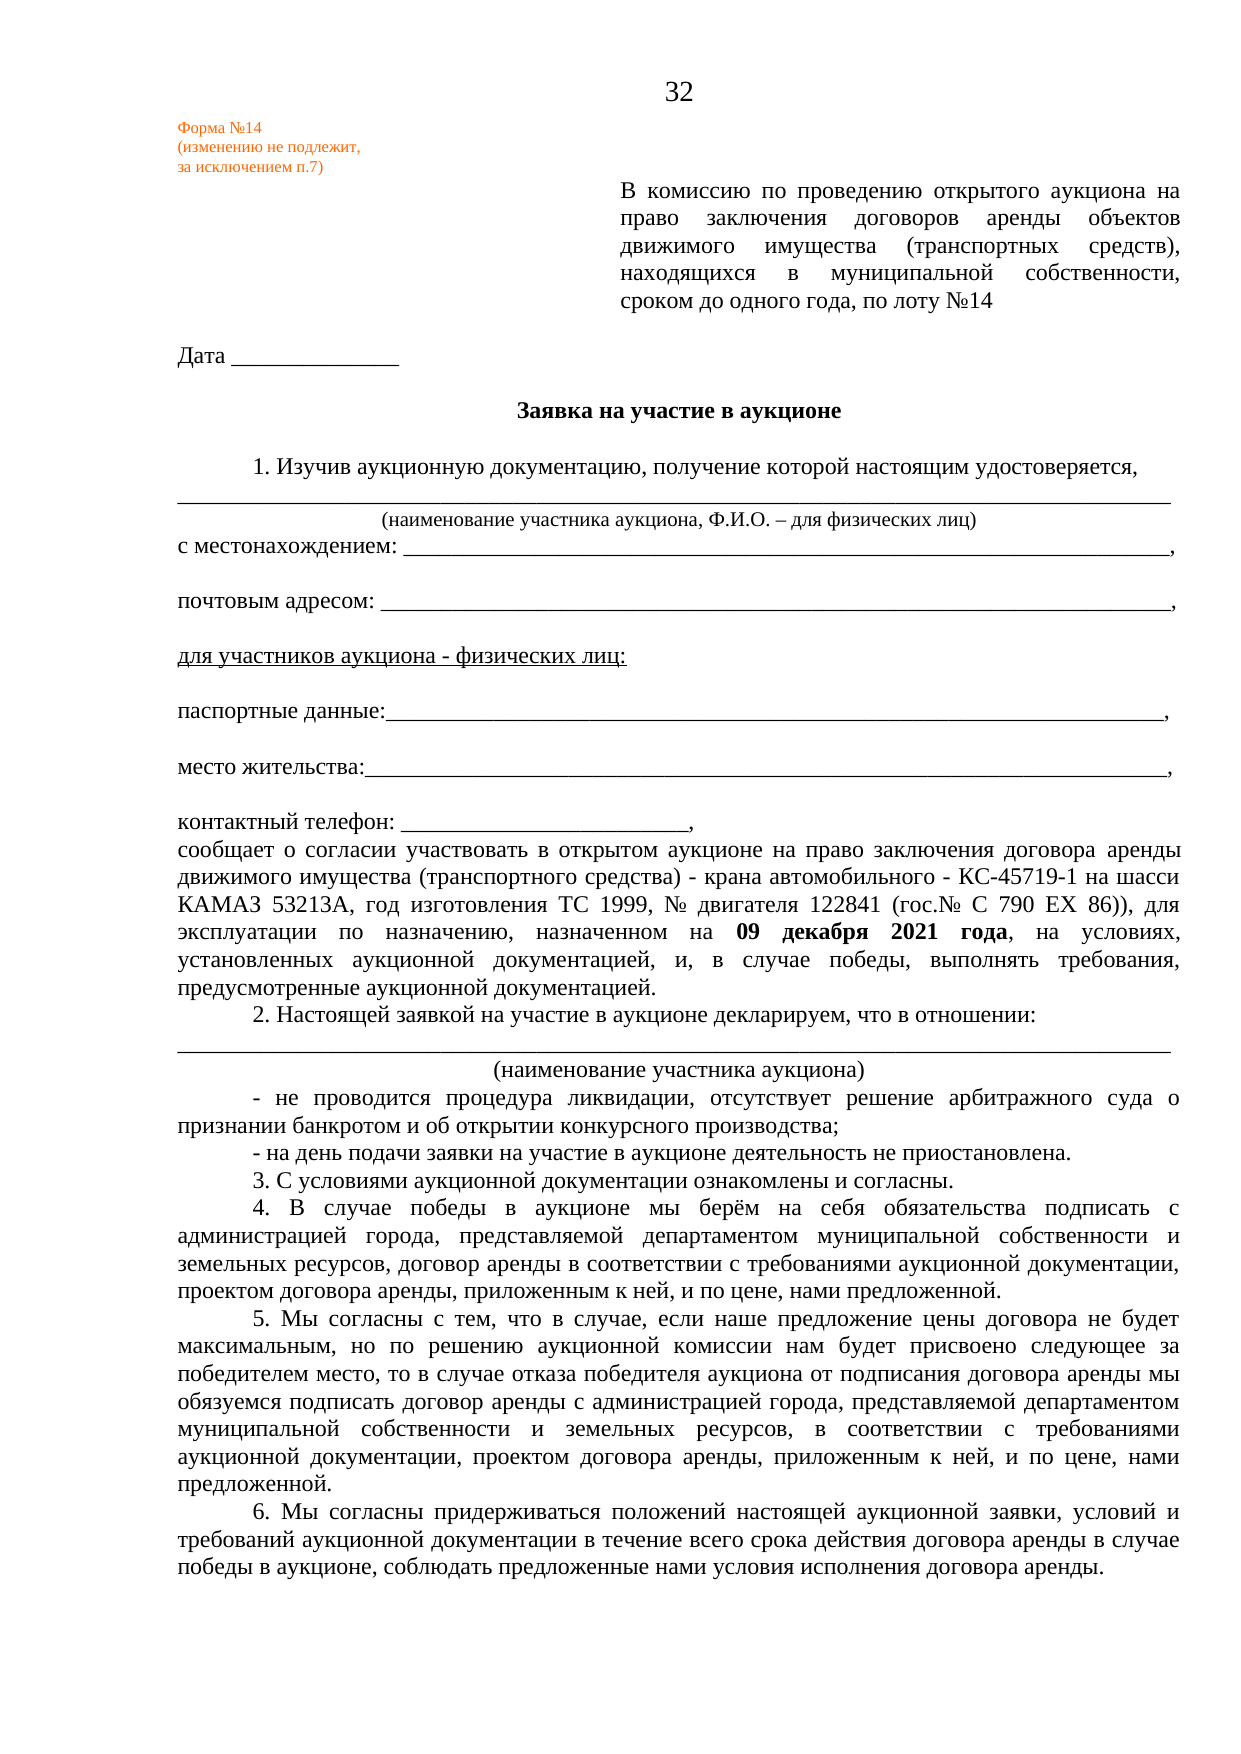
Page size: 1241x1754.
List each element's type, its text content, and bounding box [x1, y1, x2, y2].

text 4. В случае победы в аукционе мы берём на себя обязательства подписать с администрацией города, представляемой департаментом муниципальной собственности и земельных ресурсов, договор аренды в соответствии с требованиями аукционной документации, проектом договора аренды, приложенным к ней, и по цене, нами предложенной. [177, 1193, 1181, 1304]
text Дата ______________ [177, 341, 1181, 369]
text 5. Мы согласны с тем, что в случае, если наше предложение цены договора не будет максимальным, но по решению аукционной комиссии нам будет присвоено следующее за победителем место, то в случае отказа победителя аукциона от подписания договора аренды мы обязуемся подписать договор аренды с администрацией города, представляемой департаментом муниципальной собственности и земельных ресурсов, в соответствии с требованиями аукционной документации, проектом договора аренды, приложенным к ней, и по цене, нами предложенной. [177, 1304, 1181, 1497]
text ___________________________________________________________________________________ [177, 479, 1181, 507]
text Форма №14 [177, 118, 1183, 137]
text почтовым адресом: __________________________________________________________________, [177, 586, 1181, 614]
text Заявка на участие в аукционе [177, 396, 1181, 424]
text В комиссию по проведению открытого аукциона на право заключения договоров аренды объектов движимого имущества (транспортных средств), находящихся в муниципальной собственности, сроком до одного года, по лоту №14 [620, 176, 1181, 314]
text сообщает о согласии участвовать в открытом аукционе на право заключения договора аренды движимого имущества (транспортного средства) - крана автомобильного - КС-45719-1 на шасси КАМАЗ 53213А, год изготовления ТС 1999, № двигателя 122841 (гос.№ С 790 ЕХ 86)), для эксплуатации по назначению, назначенном на 09 декабря 2021 года, на условиях, установленных аукционной документацией, и, в случае победы, выполнять требования, предусмотренные аукционной документацией. [177, 834, 1181, 1000]
text 2. Настоящей заявкой на участие в аукционе декларируем, что в отношении: [177, 1000, 1181, 1028]
text ___________________________________________________________________________________ [177, 1028, 1181, 1055]
text (наименование участника аукциона, Ф.И.О. – для физических лиц) [177, 507, 1181, 531]
text место жительства:___________________________________________________________________, [177, 752, 1181, 779]
text (наименование участника аукциона) [177, 1055, 1181, 1083]
text 1. Изучив аукционную документацию, получение которой настоящим удостоверяется, [177, 452, 1181, 479]
text для участников аукциона - физических лиц: [177, 641, 1181, 669]
text за исключением п.7) [177, 156, 1181, 176]
text - на день подачи заявки на участие в аукционе деятельность не приостановлена. [177, 1138, 1181, 1166]
text (изменению не подлежит, [177, 137, 1181, 156]
text контактный телефон: ________________________, [177, 807, 1181, 834]
text с местонахождением: ________________________________________________________________, [177, 531, 1181, 558]
text - не проводится процедура ликвидации, отсутствует решение арбитражного суда о признании банкротом и об открытии конкурсного производства; [177, 1083, 1181, 1138]
text паспортные данные:_________________________________________________________________, [177, 697, 1181, 724]
text 6. Мы согласны придерживаться положений настоящей аукционной заявки, условий и требований аукционной документации в течение всего срока действия договора аренды в случае победы в аукционе, соблюдать предложенные нами условия исполнения договора аренды. [177, 1497, 1181, 1580]
text 3. С условиями аукционной документации ознакомлены и согласны. [177, 1166, 1181, 1193]
